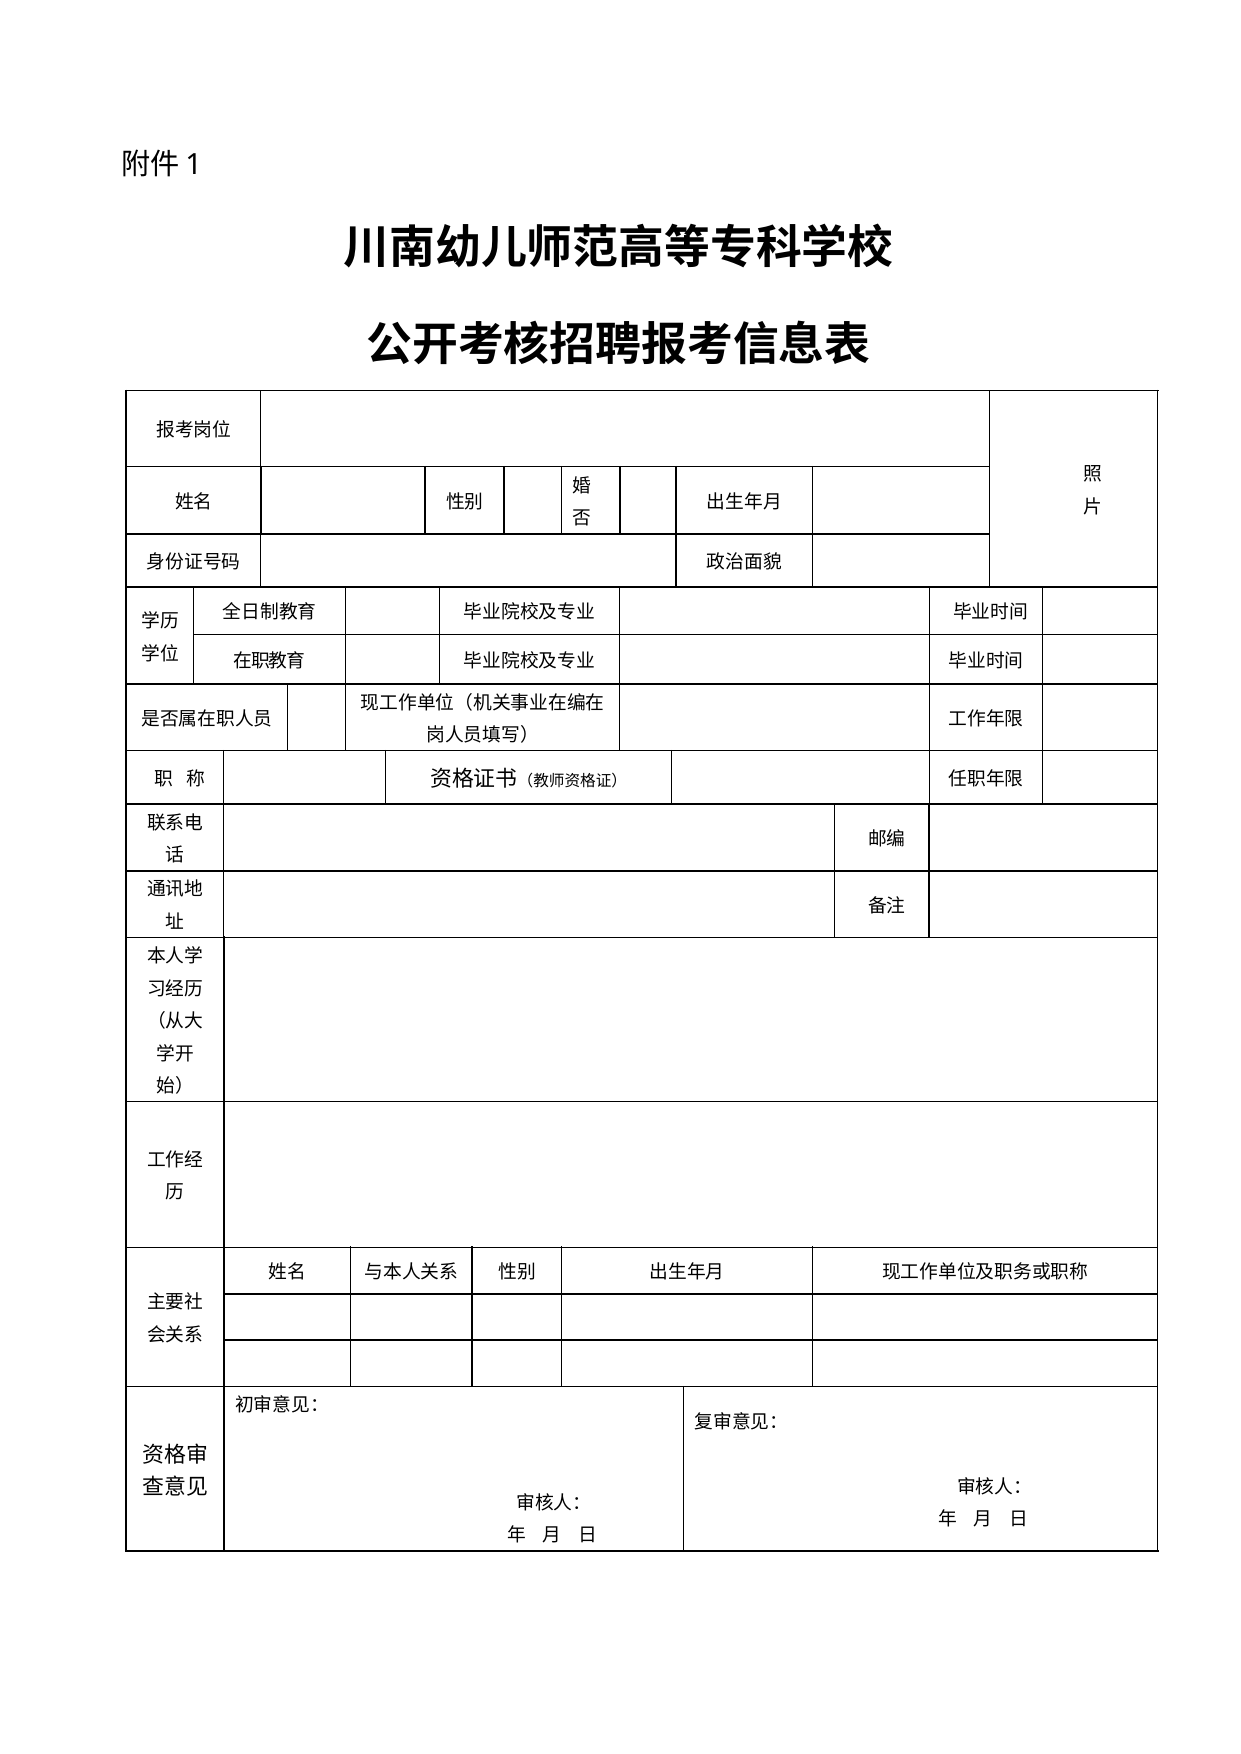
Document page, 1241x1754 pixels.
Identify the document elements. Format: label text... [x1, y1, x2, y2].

table_cell [813, 535, 989, 586]
table_cell [1043, 685, 1157, 750]
table_cell 资格审查意见 [127, 1387, 223, 1550]
table_cell 通讯地址 [127, 872, 223, 936]
table_cell 全日制教育 [194, 588, 345, 633]
table_cell 在职教育 [194, 635, 345, 683]
table_cell [620, 588, 929, 633]
table_cell 现工作单位及职务或职称 [813, 1248, 1157, 1293]
table_cell 与本人关系 [351, 1248, 471, 1293]
table_cell 本人学习经历（从大学开始） [127, 938, 223, 1101]
table_cell [261, 535, 675, 586]
table_cell [473, 1295, 561, 1339]
table_cell 复审意见： 审核人： 年 月 日 [684, 1387, 1157, 1550]
table_cell 性别 [426, 467, 503, 533]
table_cell 姓名 [225, 1248, 350, 1293]
table_cell [224, 872, 834, 936]
table_cell [473, 1341, 561, 1386]
table_cell [224, 751, 385, 803]
table_cell 出生年月 [562, 1248, 812, 1293]
table_cell 姓名 [127, 467, 260, 533]
table_cell 现工作单位（机关事业在编在岗人员填写） [346, 685, 619, 750]
table_header 照 片 [990, 391, 1157, 586]
table_cell [505, 467, 561, 533]
table_cell [813, 1341, 1157, 1386]
table_cell 是否属在职人员 [127, 685, 287, 750]
table_cell 性别 [473, 1248, 561, 1293]
table_cell 邮编 [835, 805, 928, 870]
table_header 报考岗位 [127, 391, 260, 466]
table_cell 职 称 [127, 751, 223, 803]
table_cell [620, 685, 929, 750]
table_cell 主要社 会关系 [127, 1248, 223, 1386]
table_cell 任职年限 [930, 751, 1042, 803]
text 公开考核招聘报考信息表 [121, 292, 1116, 389]
table_cell [562, 1341, 812, 1386]
table_cell [1043, 751, 1157, 803]
table_cell 联系电话 [127, 805, 223, 870]
table_cell 毕业时间 [930, 635, 1042, 683]
table_cell 资格证书（教师资格证） [386, 751, 671, 803]
table_cell 工作经历 [127, 1102, 223, 1246]
table_cell [1043, 635, 1157, 683]
table_cell 政治面貌 [677, 535, 812, 586]
table_cell [930, 872, 1157, 936]
table_cell 工作年限 [930, 685, 1042, 750]
table_cell 身份证号码 [127, 535, 260, 586]
table_cell 毕业院校及专业 [440, 635, 619, 683]
table_cell [813, 467, 989, 533]
table_cell [620, 635, 929, 683]
table_cell 出生年月 [677, 467, 812, 533]
table_cell [813, 1295, 1157, 1339]
table_cell 学历 学位 [127, 588, 193, 683]
table_cell [346, 588, 439, 633]
table_cell [621, 467, 675, 533]
table_cell [225, 938, 1157, 1101]
table_cell 婚否 [562, 467, 619, 533]
table_cell [351, 1295, 471, 1339]
table_cell [225, 1102, 1157, 1246]
table_cell [224, 805, 834, 870]
table_cell [262, 467, 424, 533]
table_cell 初审意见： 审核人： 年 月 日 [225, 1387, 683, 1550]
table_header [261, 391, 989, 466]
table_cell [288, 685, 345, 750]
table_cell [351, 1341, 471, 1386]
table_cell [1043, 588, 1157, 633]
text 附件1 [121, 129, 1116, 194]
table_cell 备注 [835, 872, 928, 936]
table_cell 毕业院校及专业 [440, 588, 619, 633]
table_cell [225, 1295, 350, 1339]
table_cell [930, 805, 1157, 870]
table_cell [346, 635, 439, 683]
table_cell 毕业时间 [930, 588, 1042, 633]
table_cell [672, 751, 929, 803]
text 川南幼儿师范高等专科学校 [121, 194, 1116, 292]
table_cell [225, 1341, 350, 1386]
table_cell [562, 1295, 812, 1339]
